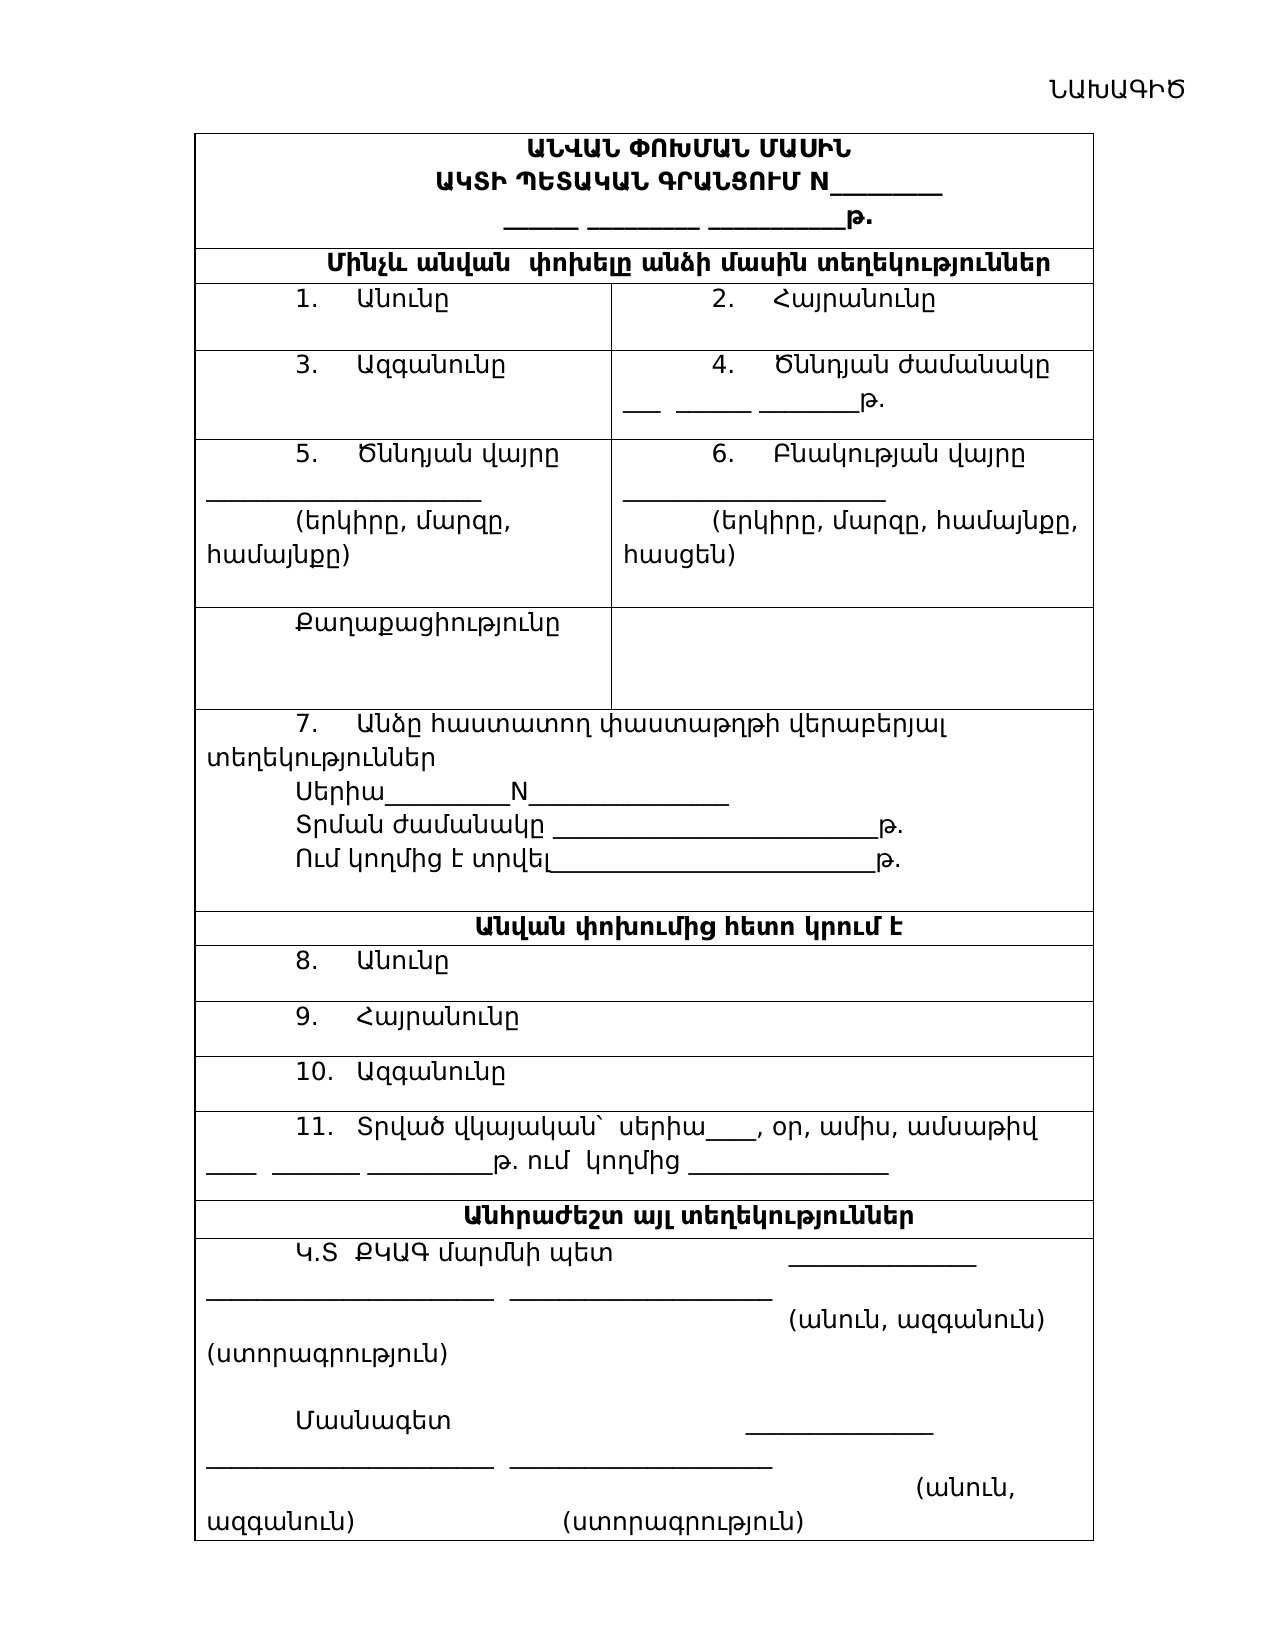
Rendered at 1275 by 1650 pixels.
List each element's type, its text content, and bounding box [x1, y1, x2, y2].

table_cell Անունը [196, 284, 611, 349]
table_header ԱՆՎԱՆ ՓՈԽՄԱՆ ՄԱՍԻՆ ԱԿՏԻ ՊԵՏԱԿԱՆ ԳՐԱՆՑՈՒՄ N_________ ______ _________ ___________թ. [196, 134, 1093, 247]
table_cell Հայրանունը [196, 1002, 1093, 1056]
table_cell Անհրաժեշտ այլ տեղեկություններ [196, 1201, 1093, 1238]
table_cell Ծննդյան ժամանակը ___ ______ ________թ. [612, 351, 1093, 438]
table_cell Անունը [196, 946, 1093, 1001]
table_cell Քաղաքացիությունը [196, 608, 611, 709]
table_cell Բնակության վայրը _____________________ (երկիրը, մարզը, համայնքը, հասցեն) [612, 440, 1093, 607]
table_cell Անվան փոխումից հետո կրում է [196, 912, 1093, 945]
table_cell Կ.Տ ՔԿԱԳ մարմնի պետ _______________ _______________________ _____________________ (անուն, ազգանուն) (ստորագրություն) Մասնագետ _______________ _______________________ _____________________ (անուն, ազգանուն) (ստորագրություն) [196, 1239, 1093, 1540]
table_cell Ազգանունը [196, 1057, 1093, 1111]
table_cell Ազգանունը [196, 351, 611, 438]
table_cell Տրված վկայական՝ սերիա____, օր, ամիս, ամսաթիվ ____ _______ __________թ. ում կողմից ________________ [196, 1112, 1093, 1200]
table_cell Ծննդյան վայրը ______________________ (երկիրը, մարզը, համայնքը) [196, 440, 611, 607]
table_cell Մինչև անվան փոխելը անձի մասին տեղեկություններ [196, 249, 1093, 283]
table_cell Անձը հաստատող փաստաթղթի վերաբերյալ տեղեկություններ Սերիա__________N________________ Տրման ժամանակը __________________________թ. Ում կողմից է տրվել__________________________թ. [196, 710, 1093, 911]
table_cell Հայրանունը [612, 284, 1093, 349]
table_cell [612, 608, 1093, 709]
